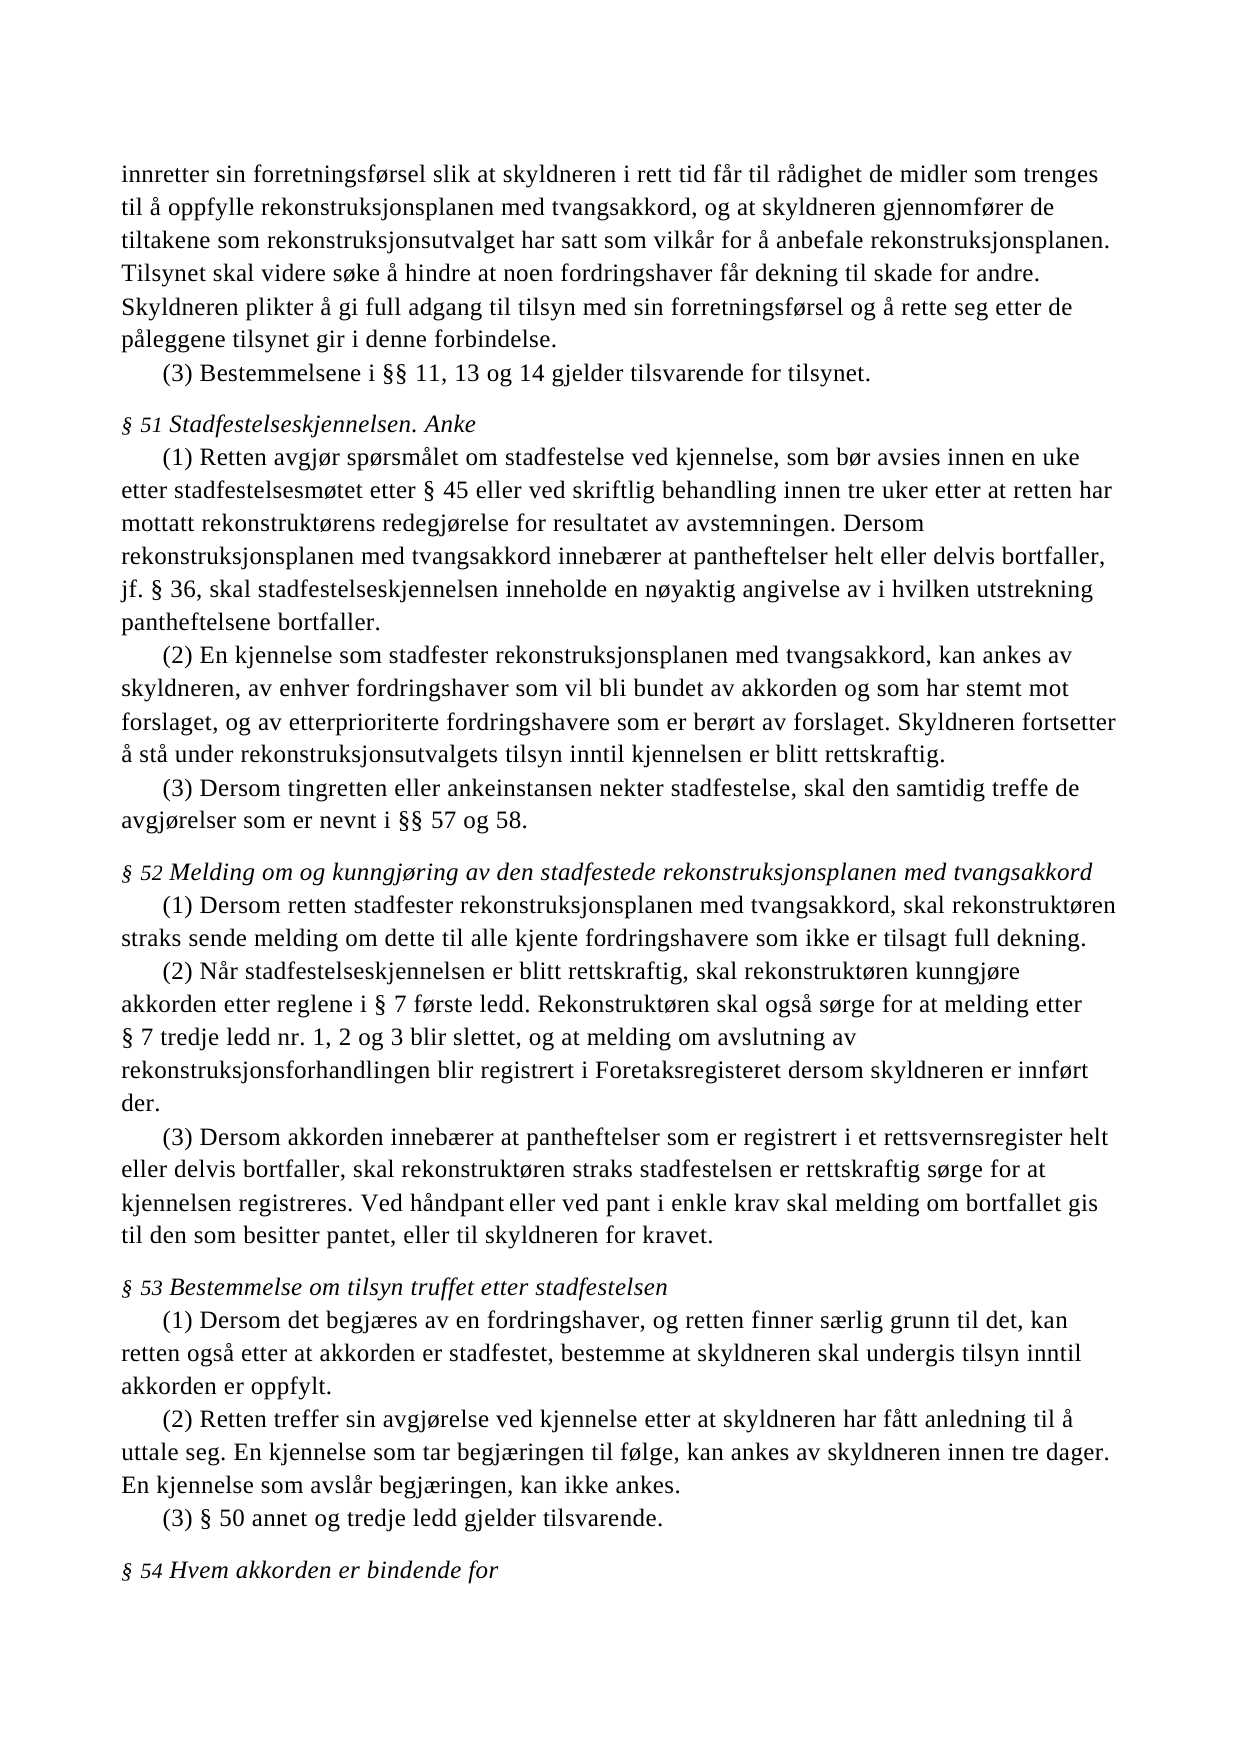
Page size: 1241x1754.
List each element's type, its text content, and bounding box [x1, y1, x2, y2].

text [121, 159, 1119, 353]
text § 52 Melding om og kunngjøring av den stadfestede rekonstruksjonsplanen med tvangsakkord [121, 857, 1119, 886]
text (1) Retten avgjør spørsmålet om stadfestelse ved kjennelse, som bør avsies innen en uke etter stadfestelsesmøtet etter § 45 eller ved skriftlig behandling innen tre uker etter at retten har mottatt rekonstruktørens redegjørelse for resultatet av avstemningen. Dersom rekonstruksjonsplanen med tvangsakkord innebærer at pantheftelser helt eller delvis bortfaller, jf. § 36, skal stadfestelseskjennelsen inneholde en nøyaktig angivelse av i hvilken utstrekning pantheftelsene bortfaller. [121, 442, 1119, 636]
text (3) Bestemmelsene i §§ 11, 13 og 14 gjelder tilsvarende for tilsynet. [121, 358, 1119, 386]
text (1) Dersom det begjæres av en fordringshaver, og retten finner særlig grunn til det, kan retten også etter at akkorden er stadfestet, bestemme at skyldneren skal undergis tilsyn inntil akkorden er oppfylt. [121, 1305, 1119, 1400]
text (2) Når stadfestelseskjennelsen er blitt rettskraftig, skal rekonstruktøren kunngjøre akkorden etter reglene i § 7 første ledd. Rekonstruktøren skal også sørge for at melding etter § 7 tredje ledd nr. 1, 2 og 3 blir slettet, og at melding om avslutning av rekonstruksjonsforhandlingen blir registrert i Foretaksregisteret dersom skyldneren er innført der. [121, 956, 1119, 1117]
text (1) Dersom retten stadfester rekonstruksjonsplanen med tvangsakkord, skal rekonstruktøren straks sende melding om dette til alle kjente fordringshavere som ikke er tilsagt full dekning. [121, 890, 1119, 952]
text § 53 Bestemmelse om tilsyn truffet etter stadfestelsen [121, 1272, 1119, 1301]
text (3) § 50 annet og tredje ledd gjelder tilsvarende. [121, 1503, 1119, 1532]
text § 51 Stadfestelseskjennelsen. Anke [121, 409, 1119, 438]
text (2) En kjennelse som stadfester rekonstruksjonsplanen med tvangsakkord, kan ankes av skyldneren, av enhver fordringshaver som vil bli bundet av akkorden og som har stemt mot forslaget, og av etterprioriterte fordringshavere som er berørt av forslaget. Skyldneren fortsetter å stå under rekonstruksjonsutvalgets tilsyn inntil kjennelsen er blitt rettskraftig. [121, 641, 1119, 768]
text (2) Retten treffer sin avgjørelse ved kjennelse etter at skyldneren har fått anledning til å uttale seg. En kjennelse som tar begjæringen til følge, kan ankes av skyldneren innen tre dager. En kjennelse som avslår begjæringen, kan ikke ankes. [121, 1404, 1119, 1499]
text (3) Dersom tingretten eller ankeinstansen nekter stadfestelse, skal den samtidig treffe de avgjørelser som er nevnt i §§ 57 og 58. [121, 773, 1119, 834]
text (3) Dersom akkorden innebærer at pantheftelser som er registrert i et rettsvernsregister helt eller delvis bortfaller, skal rekonstruktøren straks stadfestelsen er rettskraftig sørge for at kjennelsen registreres. Ved håndpant eller ved pant i enkle krav skal melding om bortfallet gis til den som besitter pantet, eller til skyldneren for kravet. [121, 1122, 1119, 1249]
text § 54 Hvem akkorden er bindende for [121, 1555, 1119, 1584]
